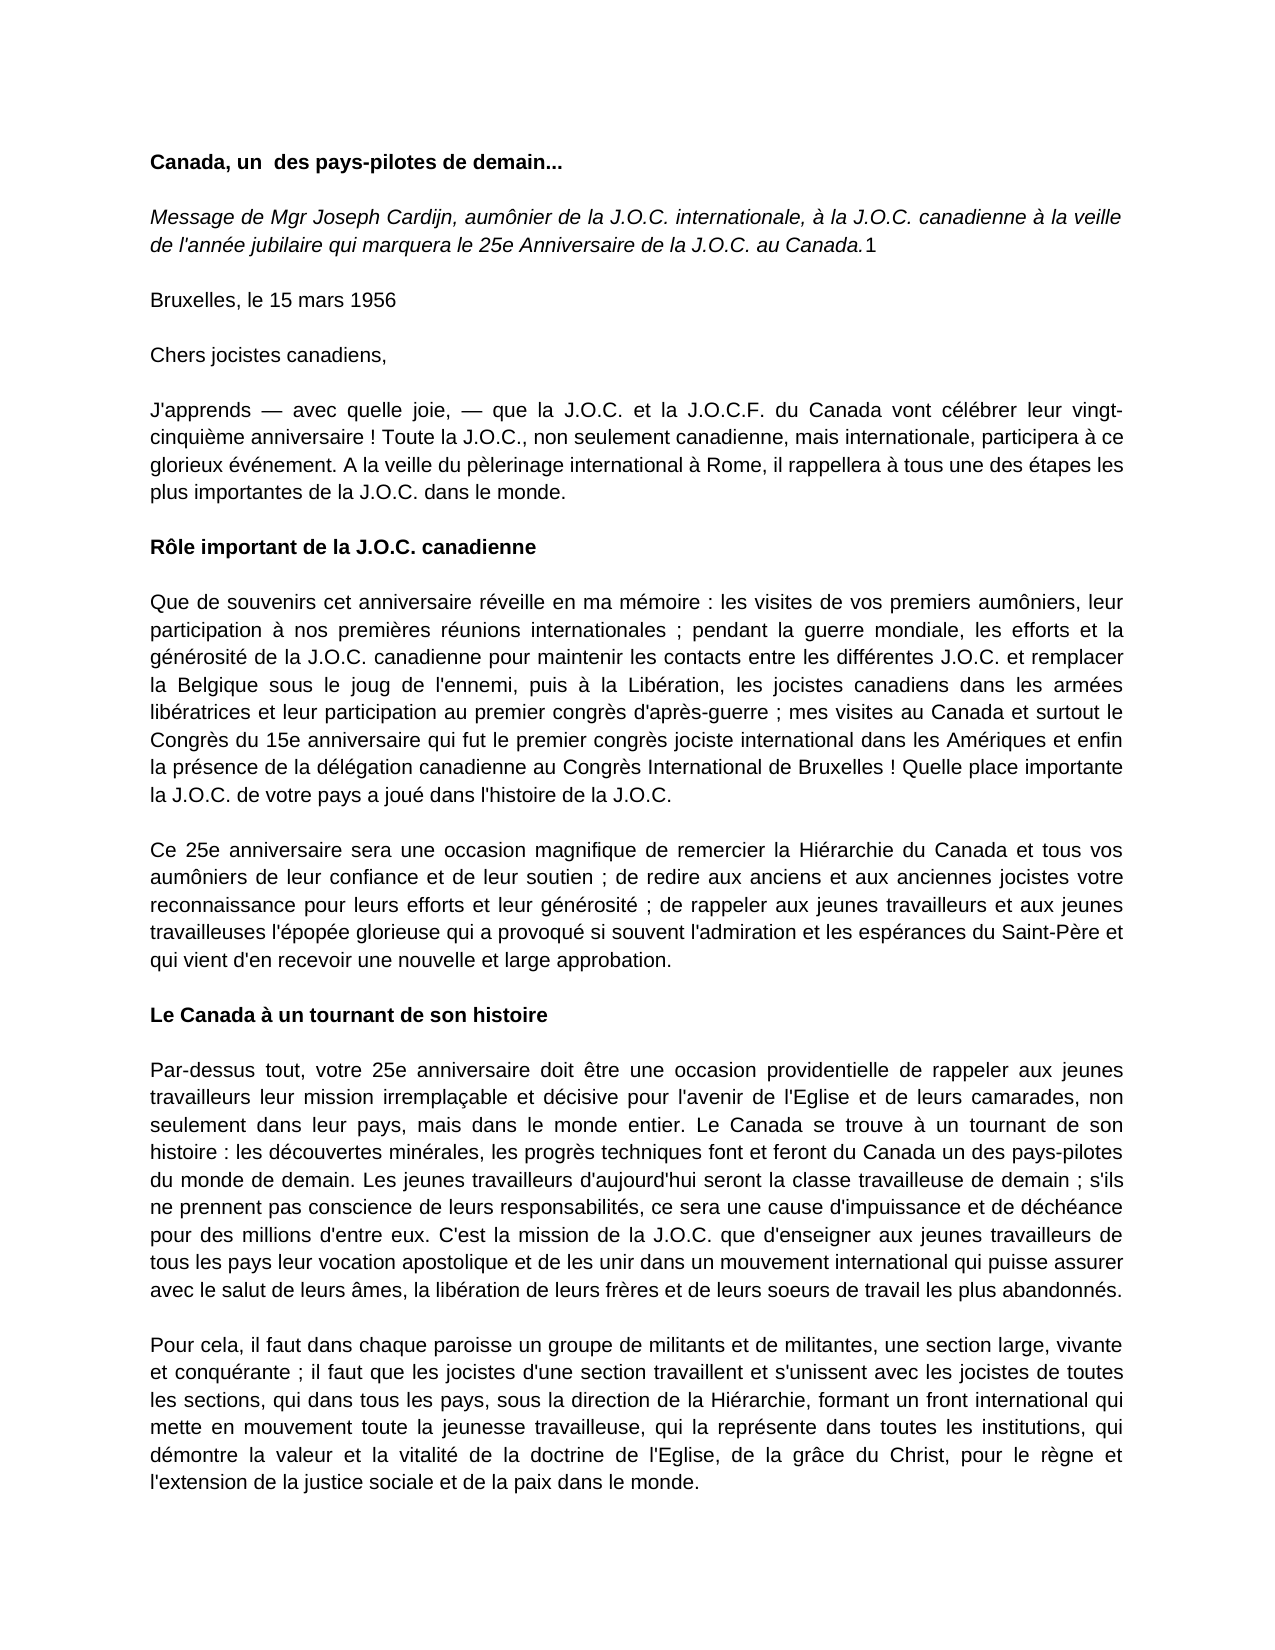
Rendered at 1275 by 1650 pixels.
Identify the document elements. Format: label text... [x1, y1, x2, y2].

text Par-dessus tout, votre 25e anniversaire doit être une occasion providentielle de rappeler aux jeunes travailleurs leur mission irremplaçable et décisive pour l'avenir de l'Eglise et de leurs camarades, non seulement dans leur pays, mais dans le monde entier. Le Canada se trouve à un tournant de son histoire : les découvertes minérales, les progrès techniques font et feront du Canada un des pays-pilotes du monde de demain. Les jeunes travailleurs d'aujourd'hui seront la classe travailleuse de demain ; s'ils ne prennent pas conscience de leurs responsabilités, ce sera une cause d'impuissance et de déchéance pour des millions d'entre eux. C'est la mission de la J.O.C. que d'enseigner aux jeunes travailleurs de tous les pays leur vocation apostolique et de les unir dans un mouvement international qui puisse assurer avec le salut de leurs âmes, la libération de leurs frères et de leurs soeurs de travail les plus abandonnés. [150, 1057, 1125, 1301]
text Rôle important de la J.O.C. canadienne [150, 535, 1125, 559]
text Le Canada à un tournant de son histoire [150, 1002, 1125, 1026]
text Ce 25e anniversaire sera une occasion magnifique de remercier la Hiérarchie du Canada et tous vos aumôniers de leur confiance et de leur soutien ; de redire aux anciens et aux anciennes jocistes votre reconnaissance pour leurs efforts et leur générosité ; de rappeler aux jeunes travailleurs et aux jeunes travailleuses l'épopée glorieuse qui a provoqué si souvent l'admiration et les espérances du Saint-Père et qui vient d'en recevoir une nouvelle et large approbation. [150, 837, 1125, 971]
text Que de souvenirs cet anniversaire réveille en ma mémoire : les visites de vos premiers aumôniers, leur participation à nos premières réunions internationales ; pendant la guerre mondiale, les efforts et la générosité de la J.O.C. canadienne pour maintenir les contacts entre les différentes J.O.C. et remplacer la Belgique sous le joug de l'ennemi, puis à la Libération, les jocistes canadiens dans les armées libératrices et leur participation au premier congrès d'après-guerre ; mes visites au Canada et surtout le Congrès du 15e anniversaire qui fut le premier congrès jociste international dans les Amériques et enfin la présence de la délégation canadienne au Congrès International de Bruxelles ! Quelle place importante la J.O.C. de votre pays a joué dans l'histoire de la J.O.C. [150, 590, 1125, 806]
text Canada, un des pays-pilotes de demain... [150, 150, 1125, 174]
text J'apprends — avec quelle joie, — que la J.O.C. et la J.O.C.F. du Canada vont célébrer leur vingt-cinquième anniversaire ! Toute la J.O.C., non seulement canadienne, mais internationale, participera à ce glorieux événement. A la veille du pèlerinage international à Rome, il rappellera à tous une des étapes les plus importantes de la J.O.C. dans le monde. [150, 397, 1125, 504]
text Bruxelles, le 15 mars 1956 [150, 287, 1125, 311]
text Pour cela, il faut dans chaque paroisse un groupe de militants et de militantes, une section large, vivante et conquérante ; il faut que les jocistes d'une section travaillent et s'unissent avec les jocistes de toutes les sections, qui dans tous les pays, sous la direction de la Hiérarchie, formant un front international qui mette en mouvement toute la jeunesse travailleuse, qui la représente dans toutes les institutions, qui démontre la valeur et la vitalité de la doctrine de l'Eglise, de la grâce du Christ, pour le règne et l'extension de la justice sociale et de la paix dans le monde. [150, 1332, 1125, 1494]
text Chers jocistes canadiens, [150, 342, 1125, 366]
text Message de Mgr Joseph Cardijn, aumônier de la J.O.C. internationale, à la J.O.C. canadienne à la veille de l'année jubilaire qui marquera le 25e Anniversaire de la J.O.C. au Canada.1 [150, 205, 1125, 256]
